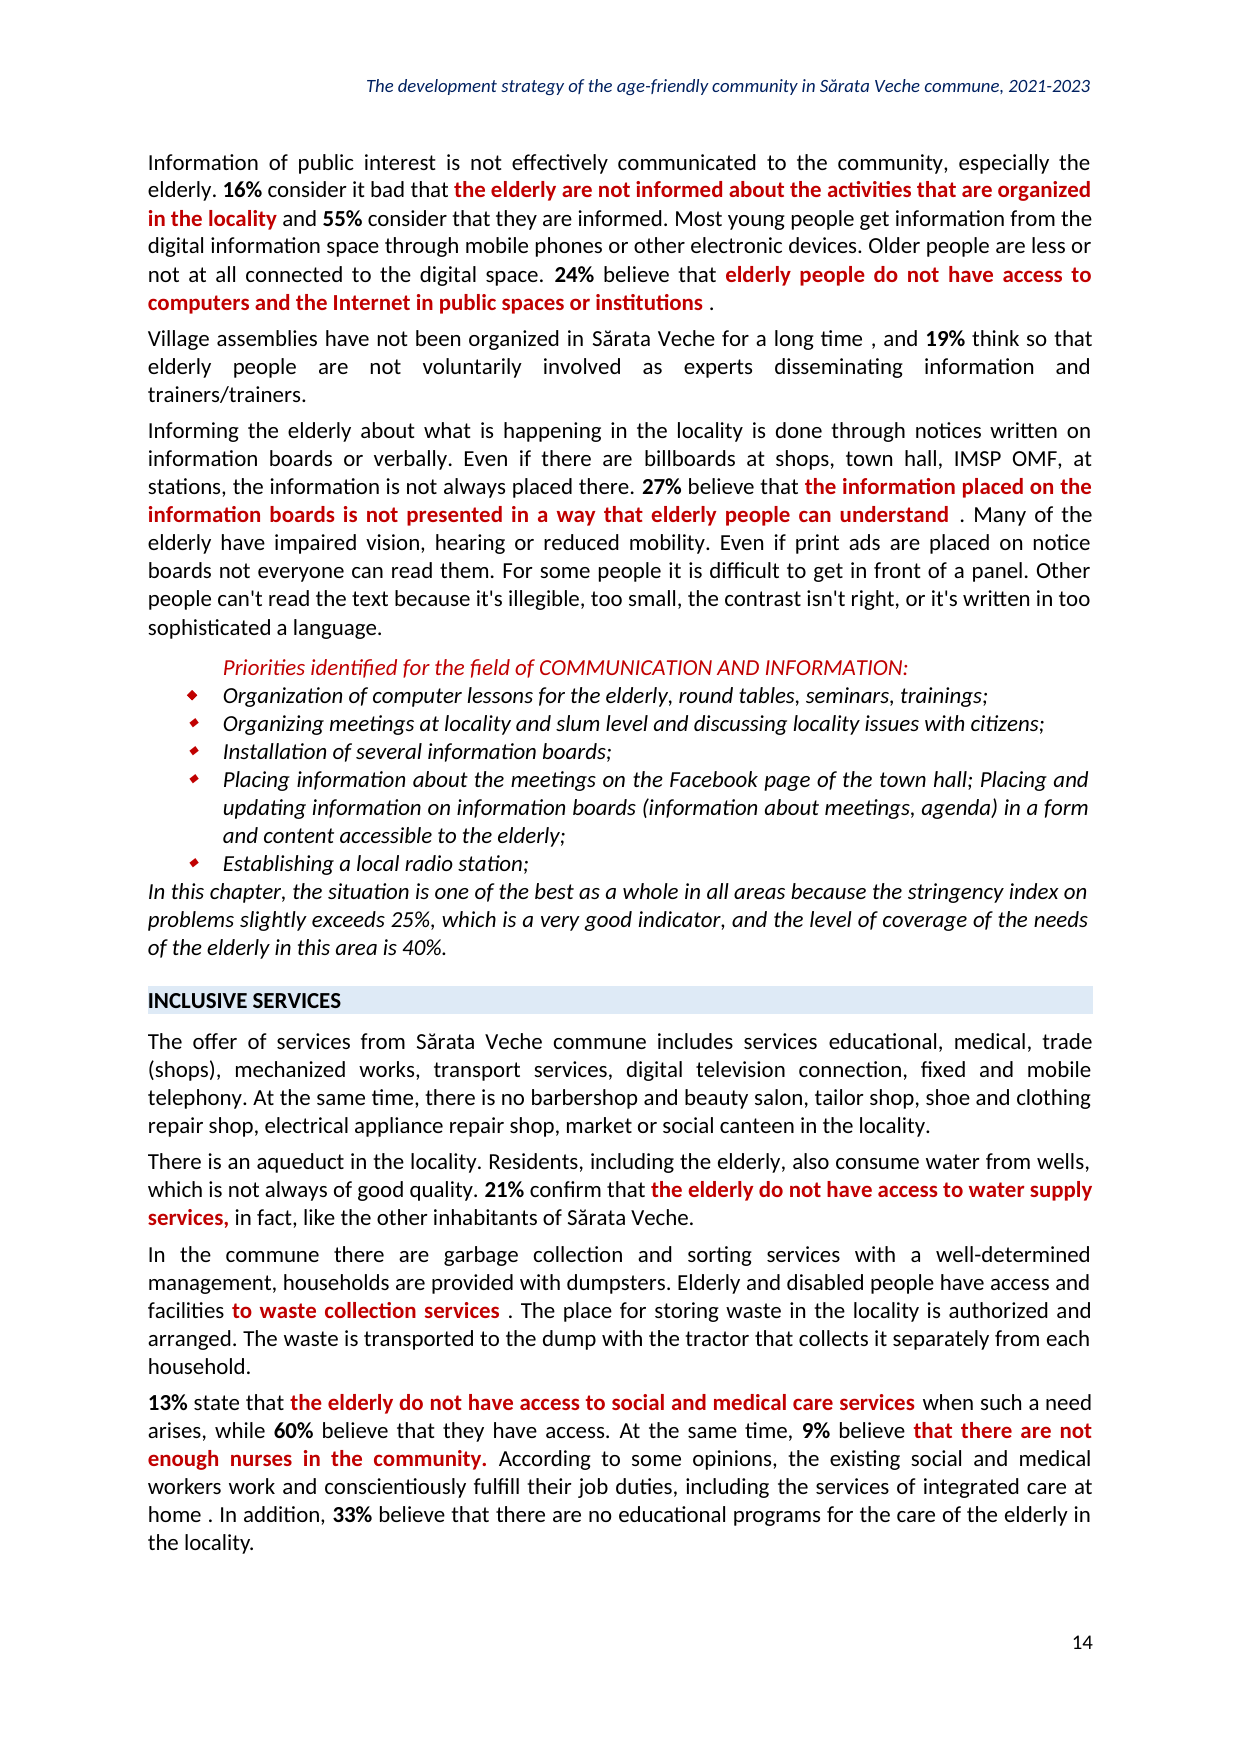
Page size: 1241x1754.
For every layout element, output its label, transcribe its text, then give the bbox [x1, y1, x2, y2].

text There is an aqueduct in the locality. Residents, including the elderly, also consume water from wells, which is not always of good quality. 21% confirm that the elderly do not have access to water supply services, in fact, like the other inhabitants of Sărata Veche. [148, 1147, 1093, 1231]
list Priorities identified for the field of COMMUNICATION AND INFORMATION: [223, 653, 1093, 681]
text 13% state that the elderly do not have access to social and medical care services when such a need arises, while 60% believe that they have access. At the same time, 9% believe that there are not enough nurses in the community. According to some opinions, the existing social and medical workers work and conscientiously fulfill their job duties, including the services of integrated care at home . In addition, 33% believe that there are no educational programs for the care of the elderly in the locality. [148, 1388, 1093, 1472]
list Placing information about the meetings on the Facebook page of the town hall; Placing and updating information on information boards (information about meetings, agenda) in a form and content accessible to the elderly; [185, 765, 1093, 849]
list In this chapter, the situation is one of the best as a whole in all areas because the stringency index on problems slightly exceeds 25%, which is a very good indicator, and the level of coverage of the needs of the elderly in this area is 40%. [148, 877, 1093, 961]
list Installation of several information boards; [185, 737, 1093, 765]
text In the commune there are garbage collection and sorting services with a well-determined management, households are provided with dumpsters. Elderly and disabled people have access and facilities to waste collection services . The place for storing waste in the locality is authorized and arranged. The waste is transported to the dump with the tractor that collects it separately from each household. [148, 1240, 1093, 1380]
text The offer of services from Sărata Veche commune includes services educational, medical, trade (shops), mechanized works, transport services, digital television connection, fixed and mobile telephony. At the same time, there is no barbershop and beauty salon, tailor shop, shoe and clothing repair shop, electrical appliance repair shop, market or social canteen in the locality. [148, 1027, 1093, 1139]
text Information of public interest is not effectively communicated to the community, especially the elderly. 16% consider it bad that the elderly are not informed about the activities that are organized in the locality and 55% consider that they are informed. Most young people get information from the digital information space through mobile phones or other electronic devices. Older people are less or not at all connected to the digital space. 24% believe that elderly people do not have access to computers and the Internet in public spaces or institutions . [148, 148, 1093, 316]
list Establishing a local radio station; [185, 849, 1093, 877]
text INCLUSIVE SERVICES [148, 986, 1093, 1014]
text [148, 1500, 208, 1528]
text Village assemblies have not been organized in Sărata Veche for a long time , and 19% think so that elderly people are not voluntarily involved as experts disseminating information and trainers/trainers. [148, 324, 1093, 408]
list Organization of computer lessons for the elderly, round tables, seminars, trainings; [185, 681, 1093, 709]
list Organizing meetings at locality and slum level and discussing locality issues with citizens; [185, 709, 1093, 737]
text 13% state that the elderly do not have access to social and medical care services when such a need arises, while 60% believe that they have access. At the same time, 9% believe that there are not enough nurses in the community. According to some opinions, the existing social and medical workers work and conscientiously fulfill their job duties, including the services of integrated care at home . In addition, 33% believe that there are no educational programs for the care of the elderly in the locality. [254, 1472, 1093, 1556]
text Informing the elderly about what is happening in the locality is done through notices written on information boards or verbally. Even if there are billboards at shops, town hall, IMSP OMF, at stations, the information is not always placed there. 27% believe that the information placed on the information boards is not presented in a way that elderly people can understand . Many of the elderly have impaired vision, hearing or reduced mobility. Even if print ads are placed on notice boards not everyone can read them. For some people it is difficult to get in front of a panel. Other people can't read the text because it's illegible, too small, the contrast isn't right, or it's written in too sophisticated a language. [148, 416, 1093, 641]
